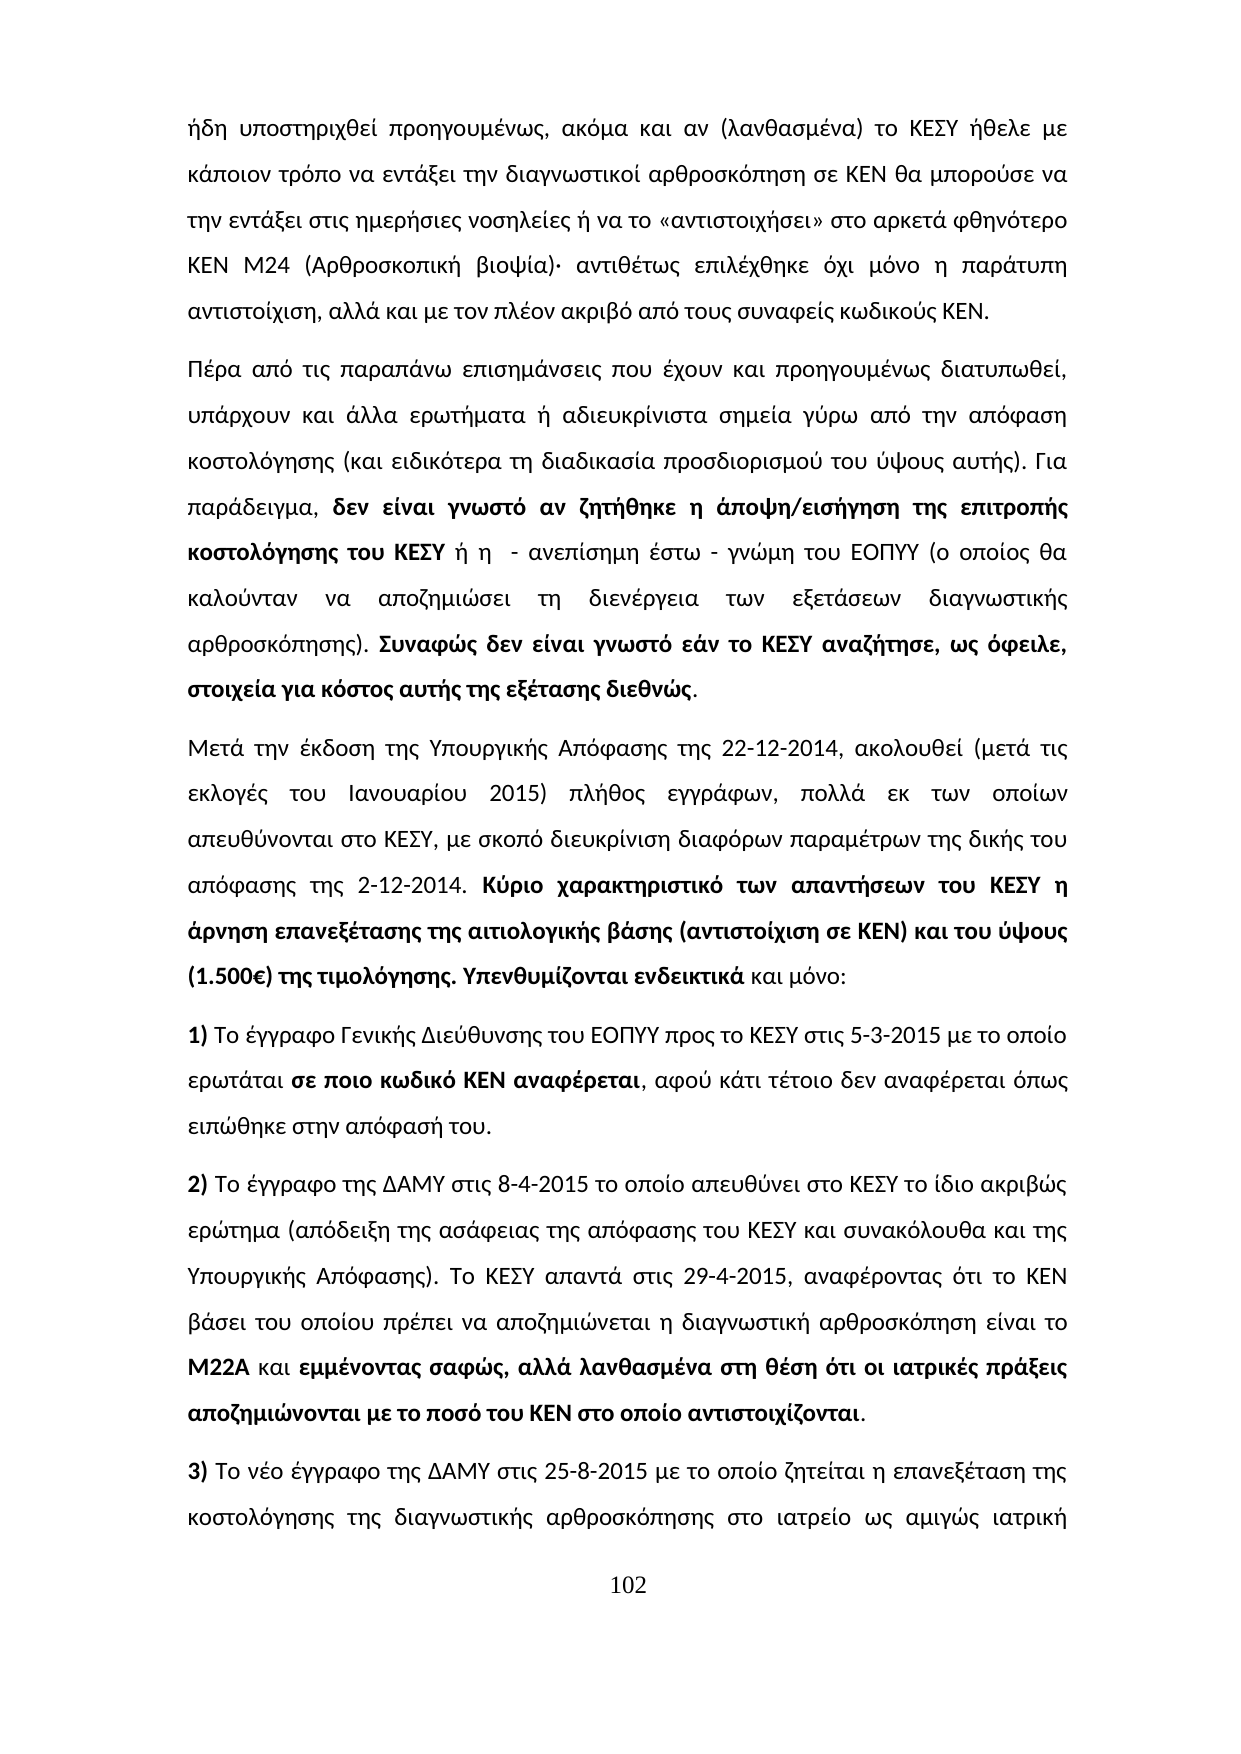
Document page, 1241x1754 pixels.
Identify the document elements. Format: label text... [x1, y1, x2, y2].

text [187, 1455, 1069, 1532]
text Πέρα από τις παραπάνω επισημάνσεις που έχουν και προηγουμένως διατυπωθεί, υπάρχουν και άλλα ερωτήματα ή αδιευκρίνιστα σημεία γύρω από την απόφαση κοστολόγησης (και ειδικότερα τη διαδικασία προσδιορισμού του ύψους αυτής). Για παράδειγμα, δεν είναι γνωστό αν ζητήθηκε η άποψη/εισήγηση της επιτροπής κοστολόγησης του ΚΕΣΥ ή η - ανεπίσημη έστω - γνώμη του ΕΟΠΥΥ (ο οποίος θα καλούνταν να αποζημιώσει τη διενέργεια των εξετάσεων διαγνωστικής αρθροσκόπησης). Συναφώς δεν είναι γνωστό εάν το ΚΕΣΥ αναζήτησε, ως όφειλε, στοιχεία για κόστος αυτής της εξέτασης διεθνώς. [187, 353, 1069, 704]
text 2) Το έγγραφο της ΔΑΜΥ στις 8-4-2015 το οποίο απευθύνει στο ΚΕΣΥ το ίδιο ακριβώς ερώτημα (απόδειξη της ασάφειας της απόφασης του ΚΕΣΥ και συνακόλουθα και της Υπουργικής Απόφασης). Το ΚΕΣΥ απαντά στις 29-4-2015, αναφέροντας ότι το ΚΕΝ βάσει του οποίου πρέπει να αποζημιώνεται η διαγνωστική αρθροσκόπηση είναι το Μ22Α και εμμένοντας σαφώς, αλλά λανθασμένα στη θέση ότι οι ιατρικές πράξεις αποζημιώνονται με το ποσό του ΚΕΝ στο οποίο αντιστοιχίζονται. [187, 1168, 1069, 1428]
text 1) Το έγγραφο Γενικής Διεύθυνσης του ΕΟΠΥΥ προς το ΚΕΣΥ στις 5-3-2015 με το οποίο ερωτάται σε ποιο κωδικό ΚΕΝ αναφέρεται, αφού κάτι τέτοιο δεν αναφέρεται όπως ειπώθηκε στην απόφασή του. [187, 1019, 1069, 1141]
text Μετά την έκδοση της Υπουργικής Απόφασης της 22-12-2014, ακολουθεί (μετά τις εκλογές του Ιανουαρίου 2015) πλήθος εγγράφων, πολλά εκ των οποίων απευθύνονται στο ΚΕΣΥ, με σκοπό διευκρίνιση διαφόρων παραμέτρων της δικής του απόφασης της 2-12-2014. Κύριο χαρακτηριστικό των απαντήσεων του ΚΕΣΥ η άρνηση επανεξέτασης της αιτιολογικής βάσης (αντιστοίχιση σε ΚΕΝ) και του ύψους (1.500€) της τιμολόγησης. Υπενθυμίζονται ενδεικτικά και μόνο: [187, 732, 1069, 991]
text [187, 112, 1069, 326]
